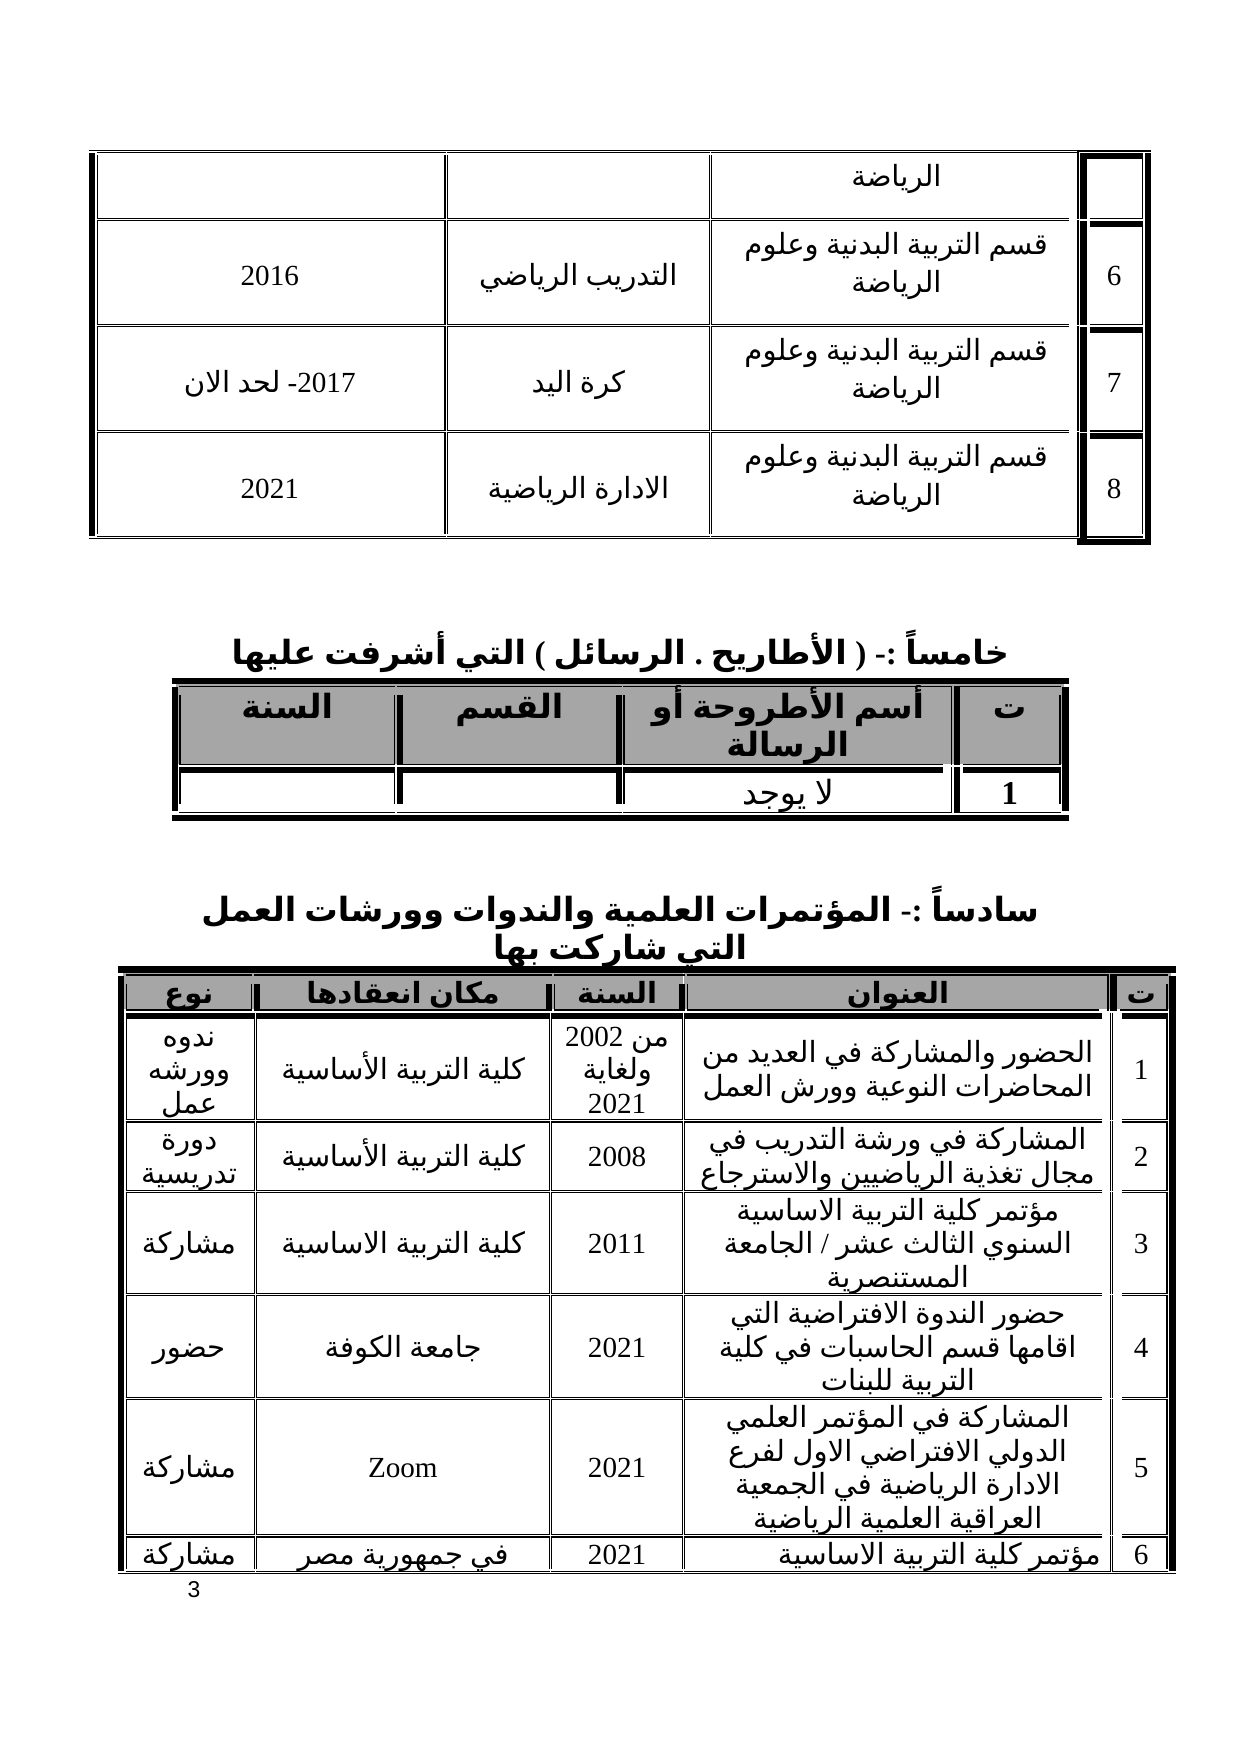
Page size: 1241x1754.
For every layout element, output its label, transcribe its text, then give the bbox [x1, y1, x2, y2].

table_cell قسم التربية البدنية وعلوم الرياضة [712, 324, 1078, 430]
table_header ت [955, 684, 1064, 764]
table_cell 5 [1112, 1397, 1169, 1534]
table_cell 6 [1112, 1534, 1169, 1571]
table_cell التدريب الرياضي [448, 221, 709, 324]
table_cell لا يوجد [620, 764, 955, 811]
table_cell قسم التربية البدنية وعلوم الرياضة [711, 430, 1082, 536]
table_cell 2 [1112, 1119, 1169, 1189]
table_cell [684, 1534, 1112, 1571]
table_cell كلية التربية الأساسية [257, 1123, 549, 1189]
table_cell جامعة الكوفة [257, 1296, 549, 1397]
table_cell قسم التربية البدنية وعلوم الرياضة [712, 218, 1078, 324]
table_cell 2017- لحد الان [98, 327, 444, 430]
table_cell دورة تدريسية [127, 1123, 254, 1189]
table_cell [255, 1534, 551, 1571]
table_cell ندوه وورشه عمل [127, 1019, 254, 1119]
table_cell الادارة الرياضية [446, 430, 711, 536]
text سادساً :- المؤتمرات العلمية والندوات وورشات العمل التي شاركت بها [187, 890, 1053, 966]
text خامساً :- ( الأطاريح . الرسائل ) التي أشرفت عليها [187, 633, 1053, 672]
table_cell [178, 764, 398, 811]
table_cell مشاركة [127, 1400, 254, 1534]
table_header نوع [123, 973, 255, 1009]
table_cell حضور الندوة الافتراضية التي اقامها قسم الحاسبات في كلية التربية للبنات [684, 1293, 1112, 1397]
table_header مكان انعقادها [255, 976, 551, 1009]
table_cell 8 [1082, 430, 1145, 536]
table_header السنة [176, 684, 398, 764]
table_cell 2011 [552, 1193, 682, 1293]
table_cell [398, 773, 620, 811]
table_cell الحضور والمشاركة في العديد من المحاضرات النوعية وورش العمل [684, 1009, 1112, 1119]
table_cell حضور [127, 1296, 254, 1397]
table_header أسم الأطروحة أو الرسالة [620, 684, 955, 764]
table_cell اللياقة البدنية [446, 151, 711, 218]
table_cell 3 [1113, 1190, 1167, 1293]
table_cell Zoom [257, 1400, 549, 1534]
table_cell 2021 [552, 1296, 682, 1397]
table_cell قسم التربية البدنية وعلوم الرياضة [711, 153, 1077, 218]
table_cell 1 [955, 764, 1062, 811]
table_cell 2021 [551, 1538, 683, 1571]
table_cell 2021 [95, 430, 446, 536]
table_cell 2008 [552, 1123, 682, 1189]
table_cell 1 [1112, 1009, 1169, 1119]
table_cell مشاركة [127, 1193, 254, 1293]
table_cell من 2002 ولغاية 2021 [552, 1019, 682, 1119]
table_header ت [1112, 973, 1171, 1009]
table_cell مؤتمر كلية التربية الاساسية السنوي الثالث عشر / الجامعة المستنصرية [685, 1190, 1110, 1293]
table_cell 4 [1112, 1293, 1169, 1397]
table_cell 2016 [98, 221, 444, 324]
table_cell 7 [1082, 324, 1145, 430]
table_cell 5 [1087, 159, 1142, 218]
table_cell كلية التربية الاساسية [257, 1193, 549, 1293]
table_cell المشاركة في ورشة التدريب في مجال تغذية الرياضيين والاسترجاع [684, 1119, 1112, 1189]
table_cell 2021 [552, 1400, 682, 1534]
table_header القسم [398, 687, 620, 764]
table_cell مشاركة [124, 1534, 255, 1571]
table_cell المشاركة في المؤتمر العلمي الدولي الافتراضي الاول لفرع الادارة الرياضية في الجمعية العراقية العلمية الرياضية [684, 1397, 1112, 1534]
table_header السنة [551, 973, 683, 1009]
table_cell 2015 [94, 151, 446, 218]
table_cell 6 [1082, 218, 1145, 324]
table_cell كرة اليد [448, 327, 709, 430]
table_cell كلية التربية الأساسية [257, 1019, 549, 1119]
table_header العنوان [684, 973, 1112, 1009]
